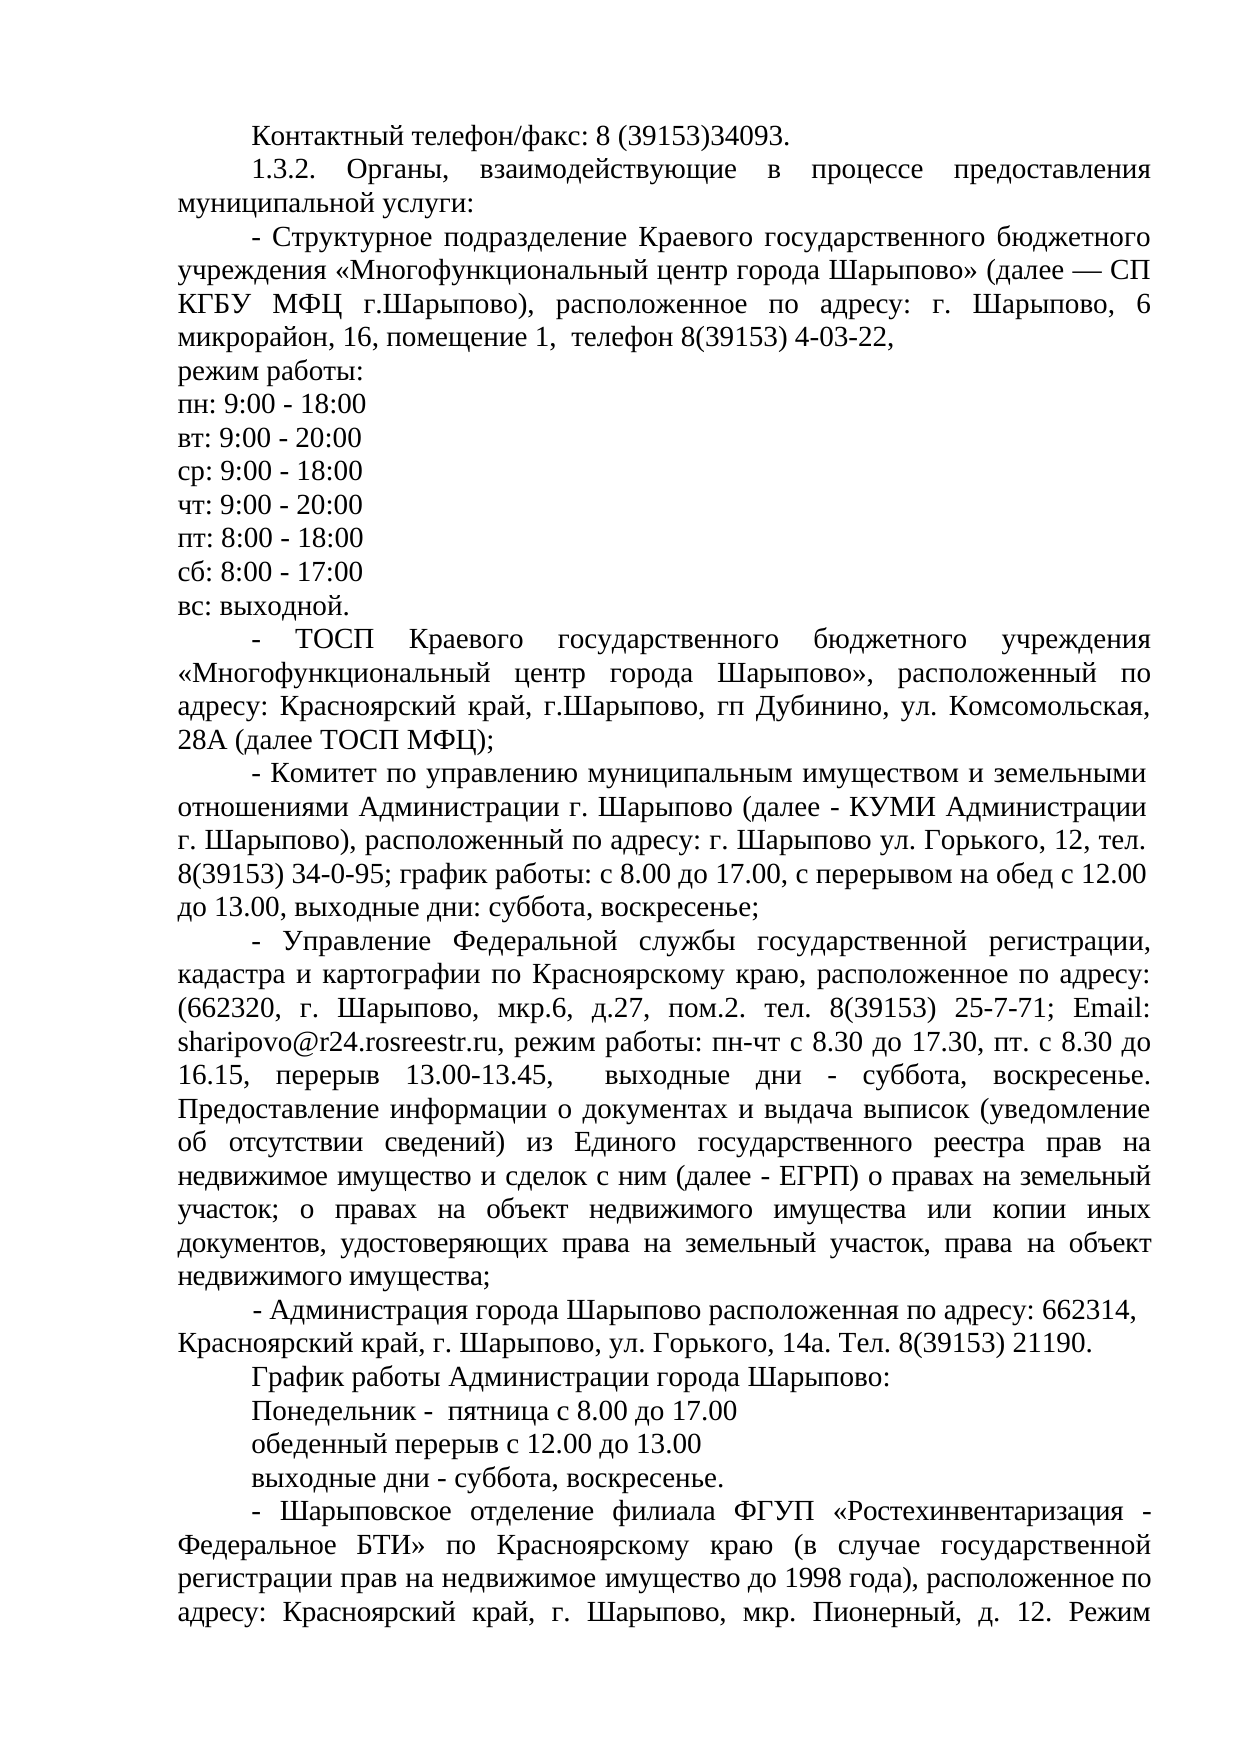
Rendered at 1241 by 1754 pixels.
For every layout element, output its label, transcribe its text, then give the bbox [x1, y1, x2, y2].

text Понедельник - пятница с 8.00 до 17.00 [177, 1393, 1152, 1426]
text 1.3.2. Органы, взаимодействующие в процессе предоставления муниципальной услуги: [177, 152, 1152, 219]
text - Структурное подразделение Краевого государственного бюджетного учреждения «Многофункциональный центр города Шарыпово» (далее — СП КГБУ МФЦ г.Шарыпово), расположенное по адресу: г. Шарыпово, 6 микрорайон, 16, помещение 1, телефон 8(39153) 4-03-22, [177, 219, 1152, 353]
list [177, 1493, 1152, 1627]
text - Комитет по управлению муниципальным имуществом и земельными отношениями Администрации г. Шарыпово (далее - КУМИ Администрации г. Шарыпово), расположенный по адресу: г. Шарыпово ул. Горького, 12, тел. 8(39153) 34-0-95; график работы: с 8.00 до 17.00, с перерывом на обед с 12.00 до 13.00, выходные дни: суббота, воскресенье; [177, 755, 1147, 923]
text режим работы: [177, 353, 1152, 386]
text График работы Администрации города Шарыпово: [177, 1359, 1152, 1393]
text - Администрация города Шарыпово расположенная по адресу: 662314, Красноярский край, г. Шарыпово, ул. Горького, 14а. Тел. 8(39153) 21190. [177, 1292, 1152, 1359]
text выходные дни - суббота, воскресенье. [177, 1460, 1152, 1493]
text обеденный перерыв с 12.00 до 13.00 [177, 1426, 1152, 1460]
list - Управление Федеральной службы государственной регистрации, кадастра и картографии по Красноярскому краю, расположенное по адресу: (662320, г. Шарыпово, мкр.6, д.27, пом.2. тел. 8(39153) 25-7-71; Email: sharipovo@r24.rosreestr.ru, режим работы: пн-чт с 8.30 до 17.30, пт. с 8.30 до 16.15, перерыв 13.00-13.45, выходные дни - суббота, воскресенье. Предоставление информации о документах и выдача выписок (уведомление об отсутствии сведений) из Единого государственного реестра прав на недвижимое имущество и сделок с ним (далее - ЕГРП) о правах на земельный участок; о правах на объект недвижимого имущества или копии иных документов, удостоверяющих права на земельный участок, права на объект недвижимого имущества; [177, 923, 1152, 1292]
text - ТОСП Краевого государственного бюджетного учреждения «Многофункциональный центр города Шарыпово», расположенный по адресу: Красноярский край, г.Шарыпово, гп Дубинино, ул. Комсомольская, 28А (далее ТОСП МФЦ); [177, 621, 1152, 755]
text пн: 9:00 - 18:00 вт: 9:00 - 20:00 ср: 9:00 - 18:00 чт: 9:00 - 20:00 пт: 8:00 - 18:00 сб: 8:00 - 17:00 вс: выходной. [177, 386, 1152, 621]
text Контактный телефон/факс: 8 (39153)34093. [177, 118, 1152, 152]
